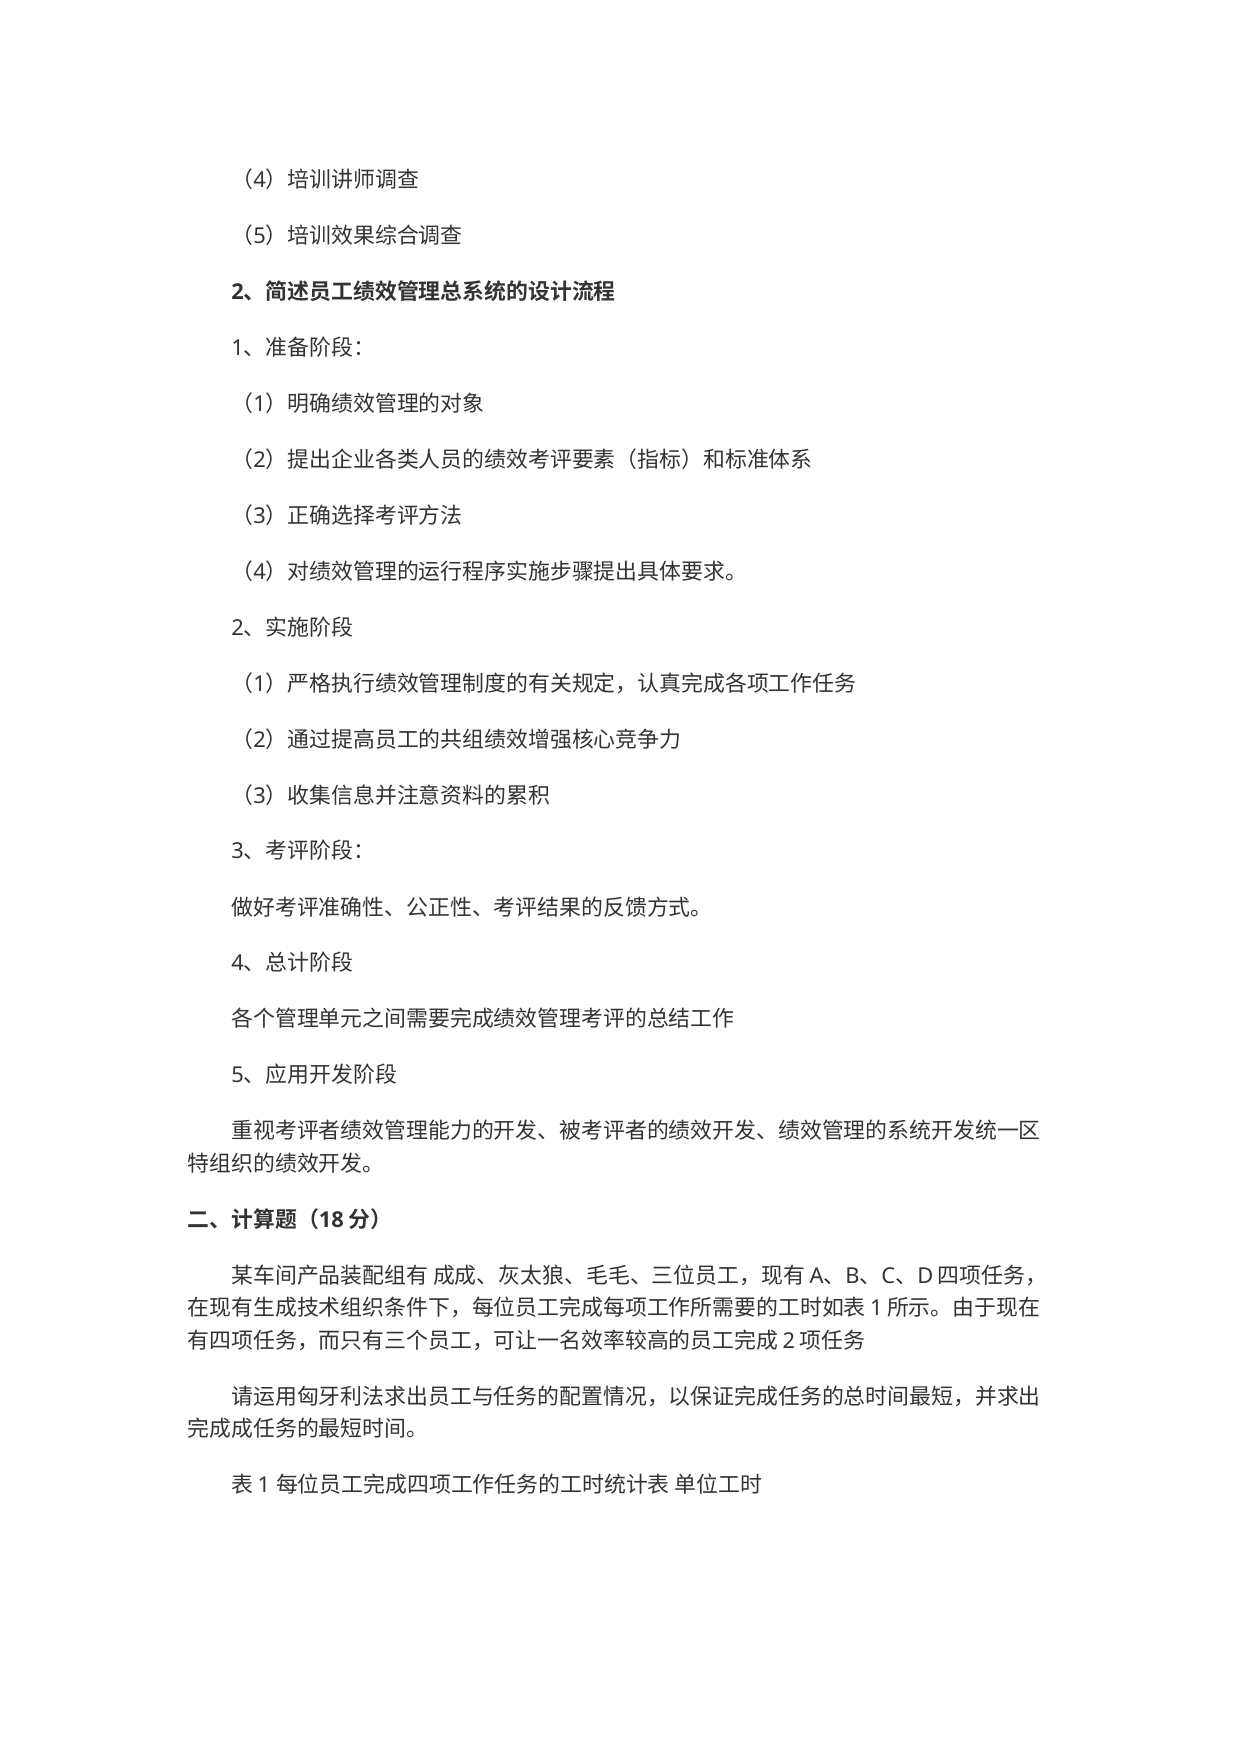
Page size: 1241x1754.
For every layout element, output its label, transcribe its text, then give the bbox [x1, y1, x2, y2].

text 重视考评者绩效管理能力的开发、被考评者的绩效开发、绩效管理的系统开发统一区特组织的绩效开发。 [187, 1113, 1053, 1178]
text 表1 每位员工完成四项工作任务的工时统计表 单位工时 [187, 1467, 1053, 1499]
text 请运用匈牙利法求出员工与任务的配置情况，以保证完成任务的总时间最短，并求出完成成任务的最短时间。 [187, 1378, 1053, 1443]
text 某车间产品装配组有 成成、灰太狼、毛毛、三位员工，现有A、B、C、D四项任务，在现有生成技术组织条件下，每位员工完成每项工作所需要的工时如表1所示。由于现在有四项任务，而只有三个员工，可让一名效率较高的员工完成2项任务 [187, 1257, 1053, 1355]
text （5）培训效果综合调查 [187, 218, 1053, 250]
text 各个管理单元之间需要完成绩效管理考评的总结工作 [187, 1001, 1053, 1033]
text 5、应用开发阶段 [187, 1057, 1053, 1089]
text 4、总计阶段 [187, 945, 1053, 978]
text 做好考评准确性、公正性、考评结果的反馈方式。 [187, 889, 1053, 922]
text （2）通过提高员工的共组绩效增强核心竞争力 [187, 721, 1053, 754]
text 3、考评阶段： [187, 833, 1053, 866]
text （1）严格执行绩效管理制度的有关规定，认真完成各项工作任务 [187, 665, 1053, 698]
text （3）正确选择考评方法 [187, 498, 1053, 530]
text 2、简述员工绩效管理总系统的设计流程 [187, 274, 1053, 306]
text 1、准备阶段： [187, 330, 1053, 362]
text 2、实施阶段 [187, 609, 1053, 642]
text 二、计算题（18分） [187, 1201, 1053, 1234]
text （4）培训讲师调查 [187, 162, 1053, 194]
text （1）明确绩效管理的对象 [187, 386, 1053, 418]
text （4）对绩效管理的运行程序实施步骤提出具体要求。 [187, 553, 1053, 586]
text （3）收集信息并注意资料的累积 [187, 777, 1053, 810]
text （2）提出企业各类人员的绩效考评要素（指标）和标准体系 [187, 442, 1053, 474]
